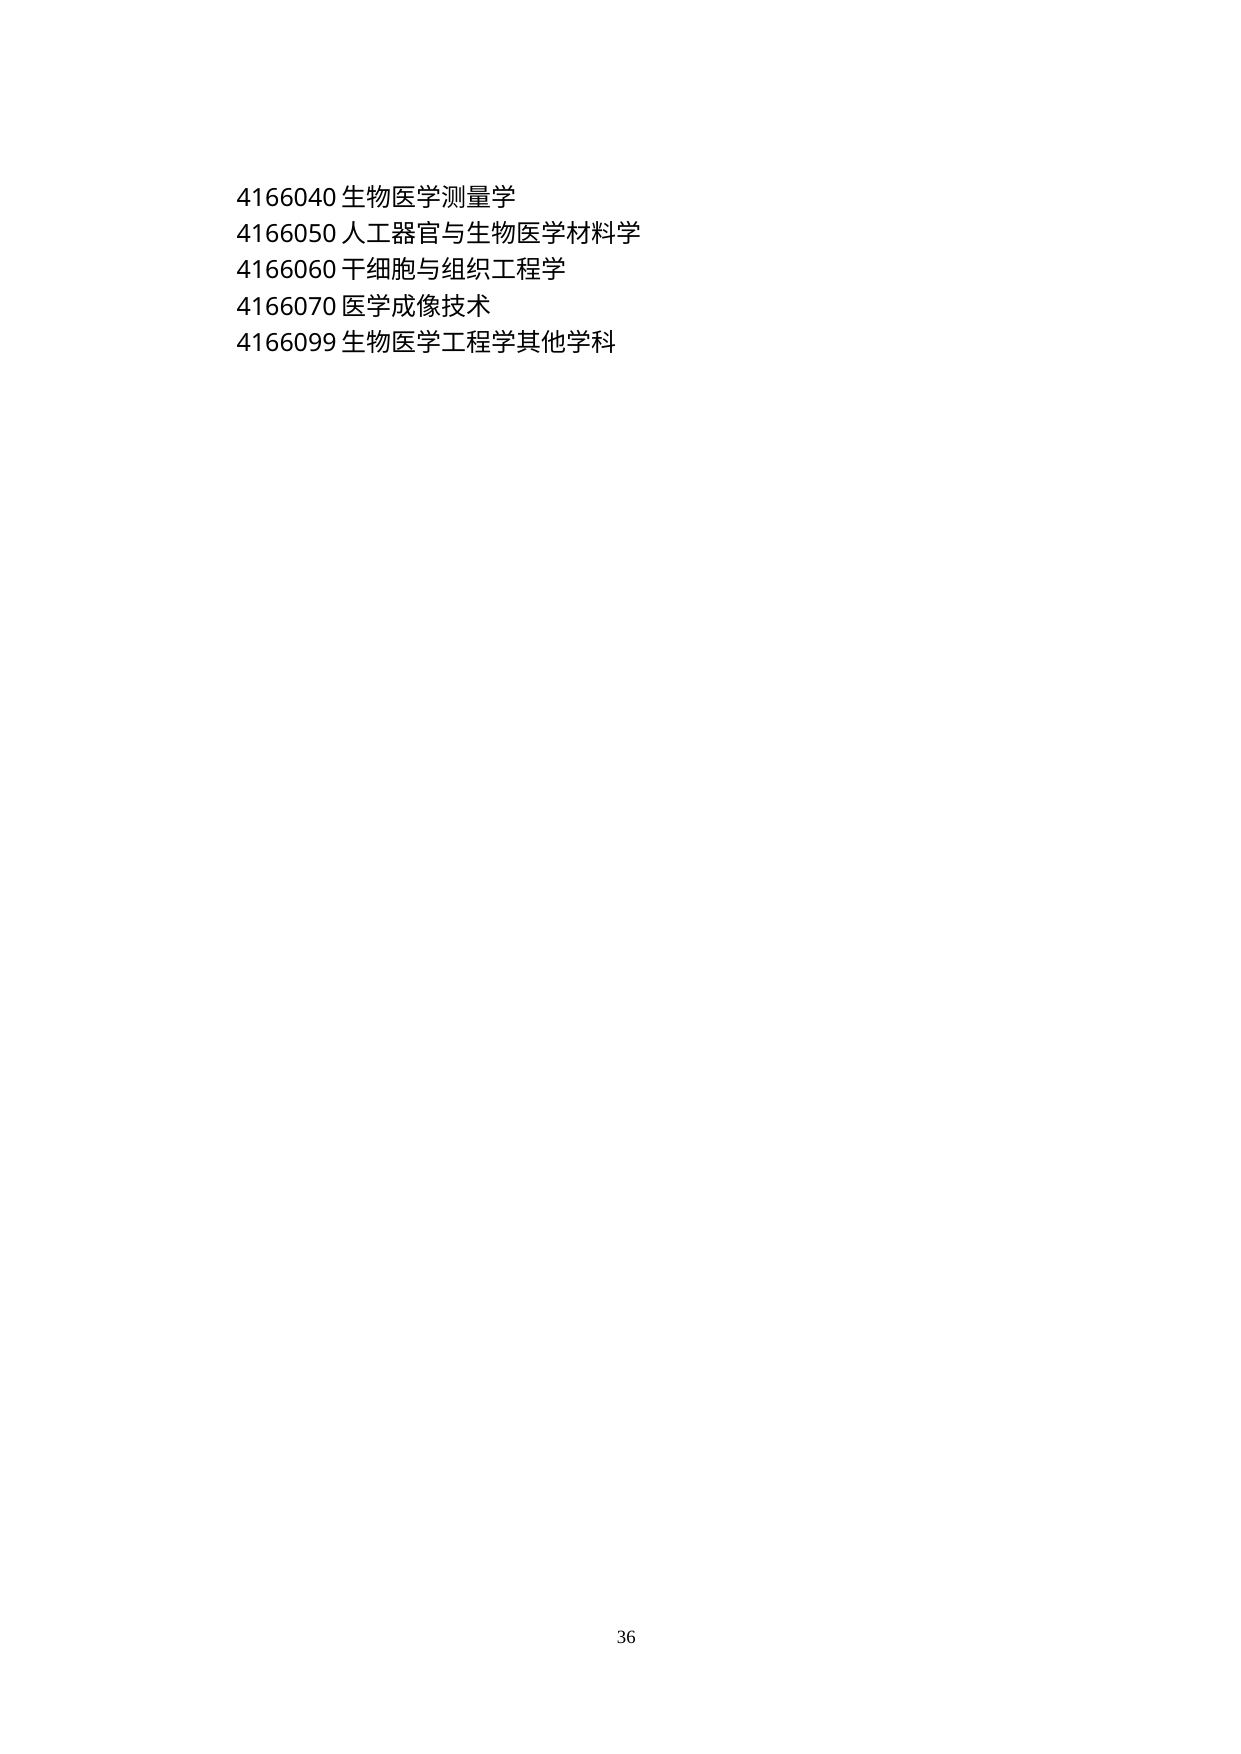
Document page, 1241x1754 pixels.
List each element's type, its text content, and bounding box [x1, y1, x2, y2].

table_cell 4166040生物医学测量学 [175, 177, 1077, 213]
table_cell 4166070医学成像技术 [175, 286, 1077, 322]
table_cell 4166099生物医学工程学其他学科 [175, 322, 1077, 358]
table_cell 4166060干细胞与组织工程学 [175, 250, 1077, 286]
table_cell 4166050人工器官与生物医学材料学 [175, 214, 1077, 250]
